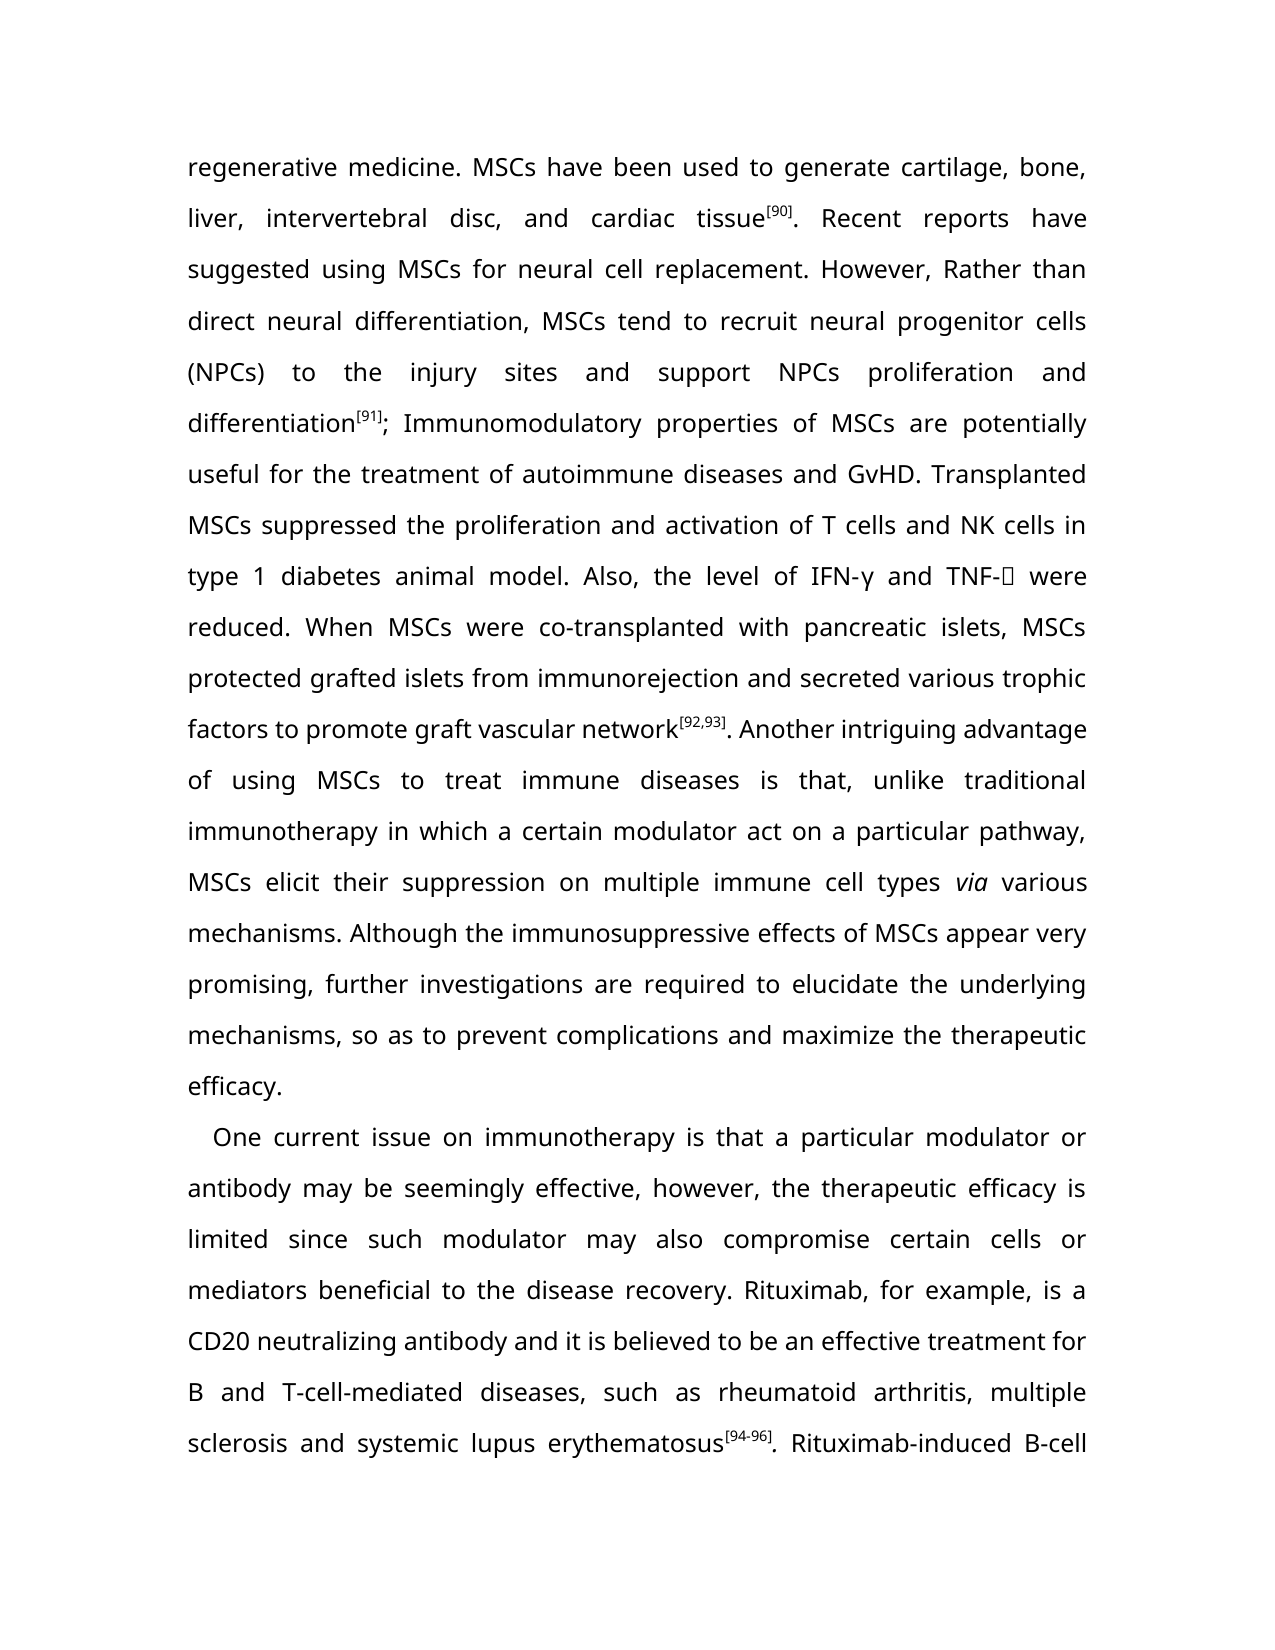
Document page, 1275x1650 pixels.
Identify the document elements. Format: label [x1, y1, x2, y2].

text [187, 150, 1087, 1103]
text [187, 1120, 1087, 1460]
